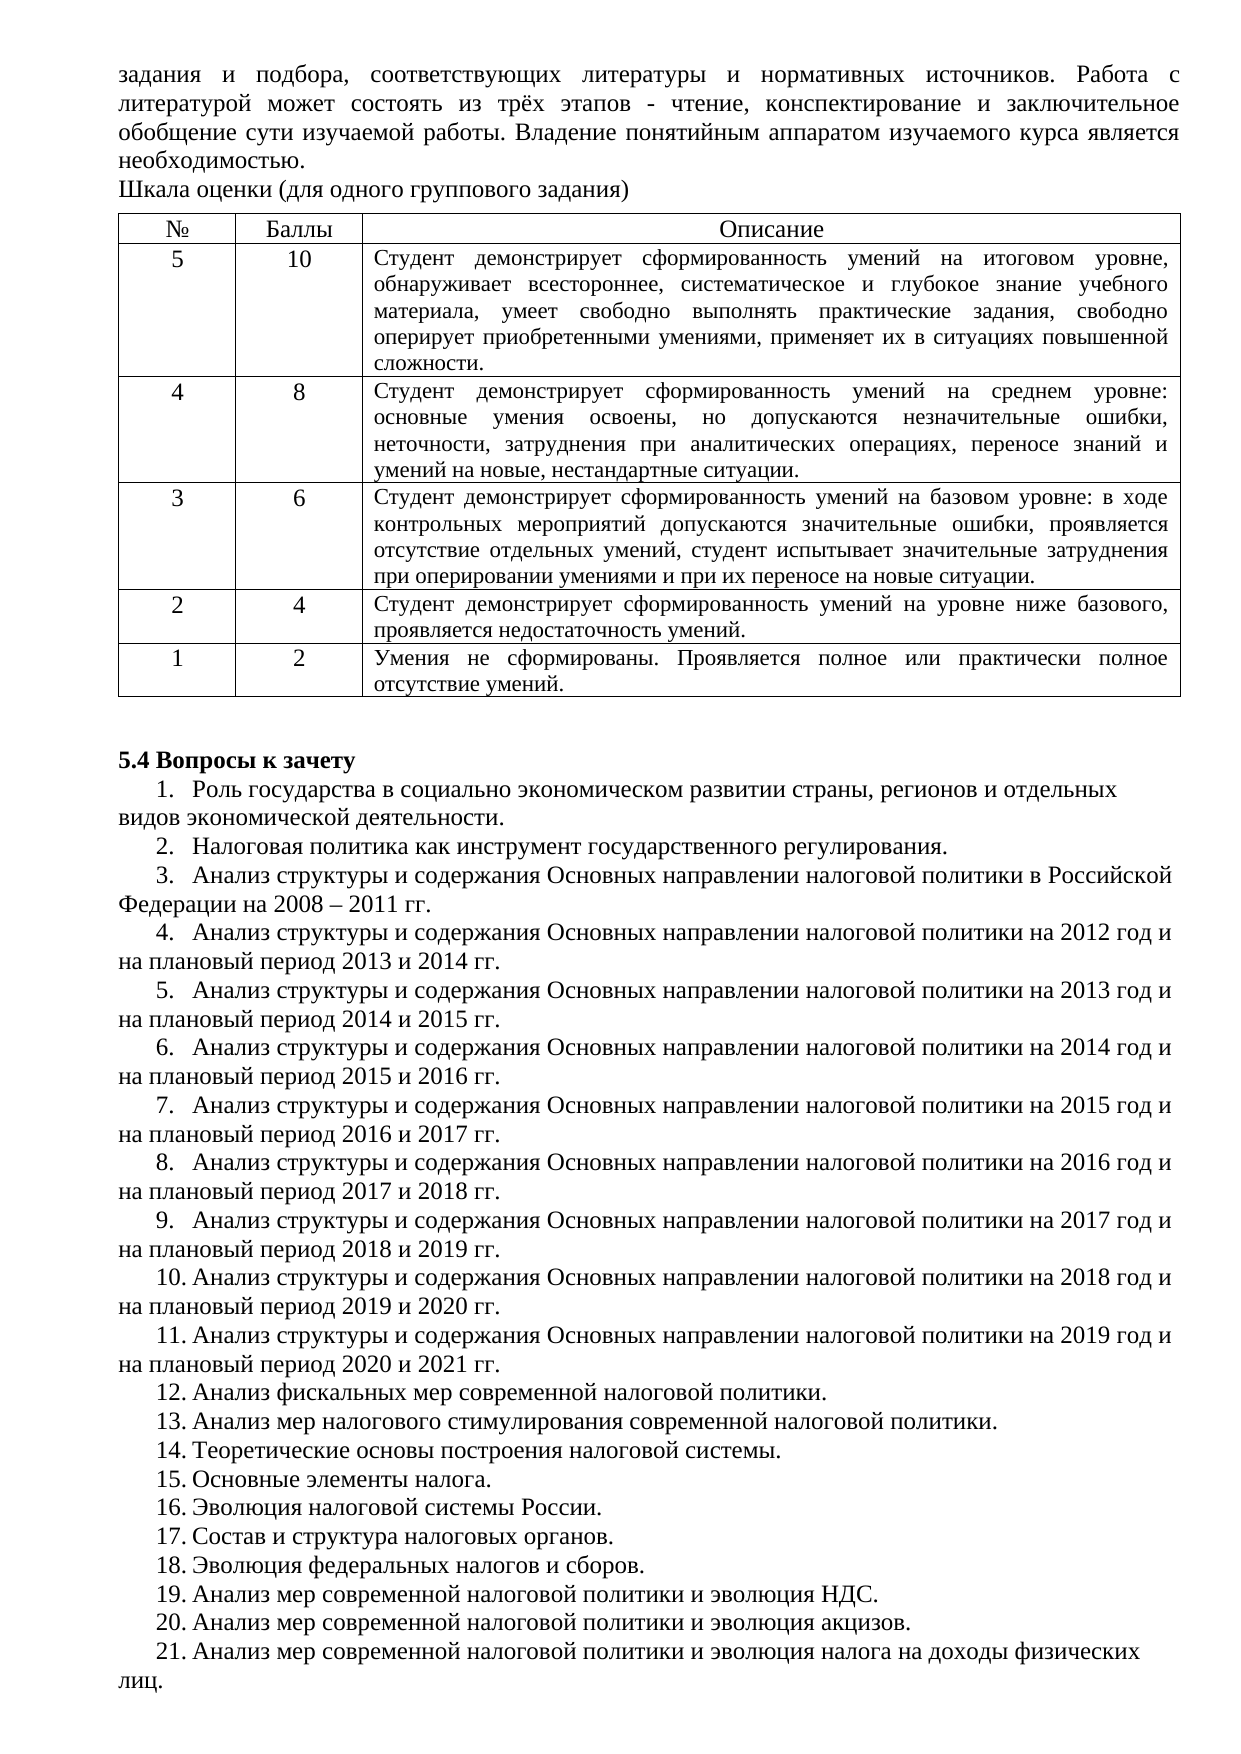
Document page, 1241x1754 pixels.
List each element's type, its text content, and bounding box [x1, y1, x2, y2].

list Анализ мер налогового стимулирования современной налоговой политики. [118, 1406, 1181, 1435]
list Анализ структуры и содержания Основных направлении налоговой политики на 2019 год и на плановый период 2020 и 2021 гг. [118, 1320, 1181, 1377]
table_cell 5 [119, 244, 235, 376]
table_header № [119, 214, 235, 243]
table_cell 10 [236, 244, 362, 376]
table_cell Студент демонстрирует сформированность умений на базовом уровне: в ходе контрольных мероприятий допускаются значительные ошибки, проявляется отсутствие отдельных умений, студент испытывает значительные затруднения при оперировании умениями и при их переносе на новые ситуации. [363, 483, 1180, 589]
list Анализ структуры и содержания Основных направлении налоговой политики в Российской Федерации на 2008 – 2011 гг. [118, 860, 1181, 917]
table_cell 1 [119, 644, 235, 696]
list Анализ структуры и содержания Основных направлении налоговой политики на 2018 год и на плановый период 2019 и 2020 гг. [118, 1262, 1181, 1320]
table_header Описание [363, 214, 1180, 243]
list Анализ мер современной налоговой политики и эволюция НДС. [118, 1579, 1181, 1607]
text Шкала оценки (для одного группового задания) [118, 174, 1181, 203]
table_cell 8 [236, 377, 362, 482]
text 5.4 Вопросы к зачету [118, 745, 1181, 774]
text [118, 59, 1181, 174]
list Анализ структуры и содержания Основных направлении налоговой политики на 2014 год и на плановый период 2015 и 2016 гг. [118, 1032, 1181, 1090]
table_cell 3 [119, 483, 235, 589]
table_header Баллы [236, 214, 362, 243]
list Роль государства в социально экономическом развитии страны, регионов и отдельных видов экономической деятельности. [118, 774, 1181, 831]
table_cell Студент демонстрирует сформированность умений на итоговом уровне, обнаруживает всестороннее, систематическое и глубокое знание учебного материала, умеет свободно выполнять практические задания, свободно оперирует приобретенными умениями, применяет их в ситуациях повышенной сложности. [363, 244, 1180, 376]
table_cell 4 [236, 590, 362, 642]
list Анализ структуры и содержания Основных направлении налоговой политики на 2016 год и на плановый период 2017 и 2018 гг. [118, 1147, 1181, 1205]
table_cell Студент демонстрирует сформированность умений на уровне ниже базового, проявляется недостаточность умений. [363, 590, 1180, 642]
list Анализ мер современной налоговой политики и эволюция налога на доходы физических лиц. [118, 1636, 1181, 1694]
table_cell 6 [236, 483, 362, 589]
table_cell 2 [236, 644, 362, 696]
table_cell 4 [119, 377, 235, 482]
list Анализ структуры и содержания Основных направлении налоговой политики на 2013 год и на плановый период 2014 и 2015 гг. [118, 975, 1181, 1032]
list Анализ структуры и содержания Основных направлении налоговой политики на 2015 год и на плановый период 2016 и 2017 гг. [118, 1090, 1181, 1147]
list Анализ фискальных мер современной налоговой политики. [118, 1377, 1181, 1406]
list Состав и структура налоговых органов. [118, 1521, 1181, 1550]
table_cell 2 [119, 590, 235, 642]
list Основные элементы налога. [118, 1464, 1181, 1492]
list Анализ структуры и содержания Основных направлении налоговой политики на 2017 год и на плановый период 2018 и 2019 гг. [118, 1205, 1181, 1262]
list Эволюция федеральных налогов и сборов. [118, 1550, 1181, 1579]
table_cell Умения не сформированы. Проявляется полное или практически полное отсутствие умений. [363, 644, 1180, 696]
list Эволюция налоговой системы России. [118, 1492, 1181, 1521]
list Налоговая политика как инструмент государственного регулирования. [118, 831, 1181, 860]
table_cell Студент демонстрирует сформированность умений на среднем уровне: основные умения освоены, но допускаются незначительные ошибки, неточности, затруднения при аналитических операциях, переносе знаний и умений на новые, нестандартные ситуации. [363, 377, 1180, 482]
list Теоретические основы построения налоговой системы. [118, 1435, 1181, 1464]
list Анализ мер современной налоговой политики и эволюция акцизов. [118, 1607, 1181, 1636]
list Анализ структуры и содержания Основных направлении налоговой политики на 2012 год и на плановый период 2013 и 2014 гг. [118, 917, 1181, 975]
